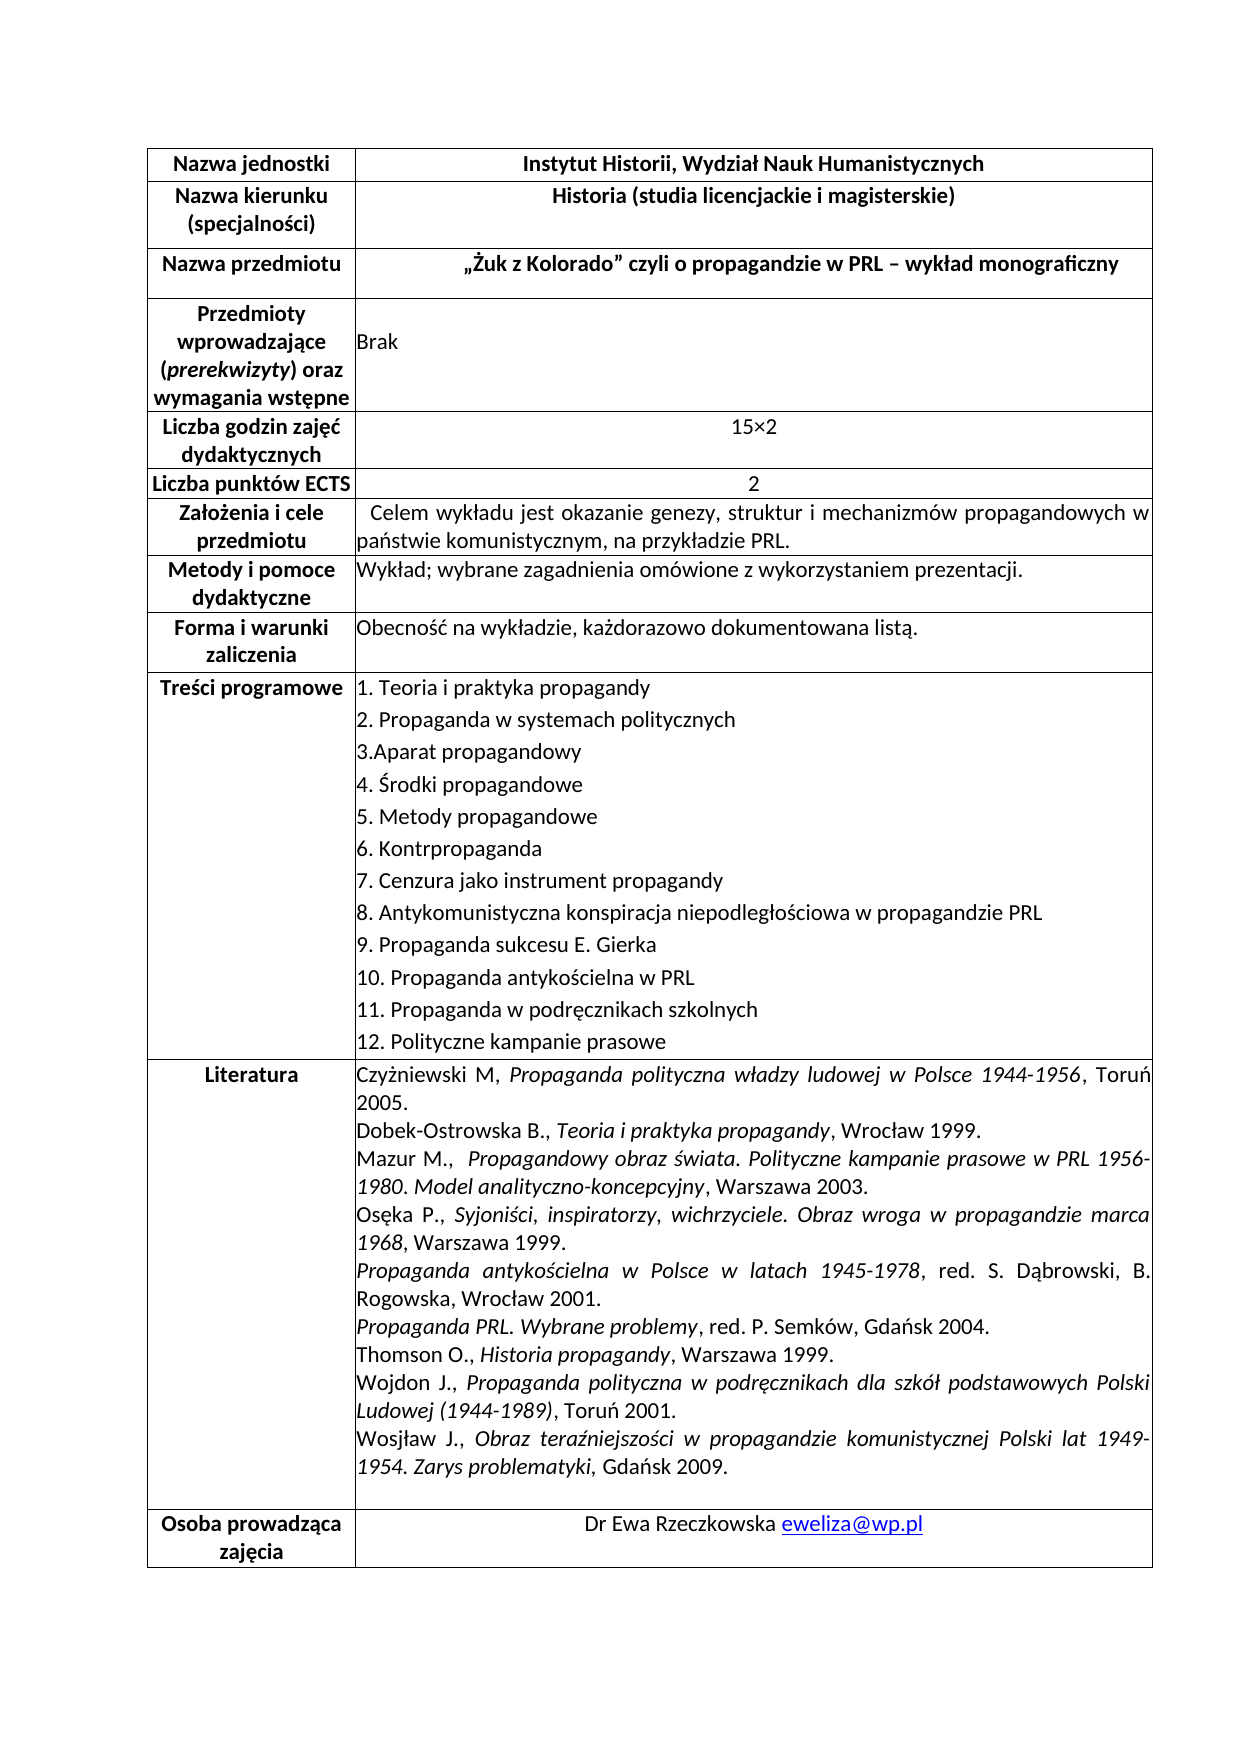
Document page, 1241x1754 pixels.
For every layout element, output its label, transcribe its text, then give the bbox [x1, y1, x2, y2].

table_cell Historia (studia licencjackie i magisterskie) [356, 182, 1152, 248]
table_cell 2 [356, 469, 1152, 497]
table_cell 15×2 [356, 412, 1152, 468]
table_cell Przedmioty wprowadzające (prerekwizyty) oraz wymagania wstępne [148, 299, 355, 411]
table_cell Założenia i cele przedmiotu [148, 499, 355, 554]
table_cell 1. Teoria i praktyka propagandy 2. Propaganda w systemach politycznych 3.Aparat propagandowy 4. Środki propagandowe 5. Metody propagandowe 6. Kontrpropaganda 7. Cenzura jako instrument propagandy 8. Antykomunistyczna konspiracja niepodległościowa w propagandzie PRL 9. Propaganda sukcesu E. Gierka 10. Propaganda antykościelna w PRL 11. Propaganda w podręcznikach szkolnych 12. Polityczne kampanie prasowe [356, 673, 1152, 1059]
table_cell Brak [356, 299, 1152, 411]
table_cell Liczba punktów ECTS [148, 469, 355, 497]
table_header Nazwa jednostki [148, 149, 355, 181]
table_cell Osoba prowadząca zajęcia [148, 1510, 355, 1567]
table_header Instytut Historii, Wydział Nauk Humanistycznych [356, 149, 1152, 181]
table_cell Obecność na wykładzie, każdorazowo dokumentowana listą. [356, 613, 1152, 672]
table_cell Literatura [148, 1060, 355, 1508]
table_cell Czyżniewski M, Propaganda polityczna władzy ludowej w Polsce 1944-1956, Toruń 2005. Dobek-Ostrowska B., Teoria i praktyka propagandy, Wrocław 1999. Mazur M., Propagandowy obraz świata. Polityczne kampanie prasowe w PRL 1956-1980. Model analityczno-koncepcyjny, Warszawa 2003. Osęka P., Syjoniści, inspiratorzy, wichrzyciele. Obraz wroga w propagandzie marca 1968, Warszawa 1999. Propaganda antykościelna w Polsce w latach 1945-1978, red. S. Dąbrowski, B. Rogowska, Wrocław 2001. Propaganda PRL. Wybrane problemy, red. P. Semków, Gdańsk 2004. Thomson O., Historia propagandy, Warszawa 1999. Wojdon J., Propaganda polityczna w podręcznikach dla szkół podstawowych Polski Ludowej (1944-1989), Toruń 2001. Wosjław J., Obraz teraźniejszości w propagandzie komunistycznej Polski lat 1949-1954. Zarys problematyki, Gdańsk 2009. [356, 1060, 1152, 1508]
table_cell Dr Ewa Rzeczkowska eweliza@wp.pl [356, 1510, 1152, 1567]
table_cell Nazwa kierunku (specjalności) [148, 182, 355, 248]
table_cell Wykład; wybrane zagadnienia omówione z wykorzystaniem prezentacji. [356, 556, 1152, 612]
table_cell Forma i warunki zaliczenia [148, 613, 355, 672]
table_cell Celem wykładu jest okazanie genezy, struktur i mechanizmów propagandowych w państwie komunistycznym, na przykładzie PRL. [356, 499, 1152, 554]
table_cell Nazwa przedmiotu [148, 249, 355, 298]
table_cell Liczba godzin zajęć dydaktycznych [148, 412, 355, 468]
table_cell „Żuk z Kolorado” czyli o propagandzie w PRL – wykład monograficzny [356, 249, 1152, 298]
table_cell Metody i pomoce dydaktyczne [148, 556, 355, 612]
table_cell Treści programowe [148, 673, 355, 1059]
